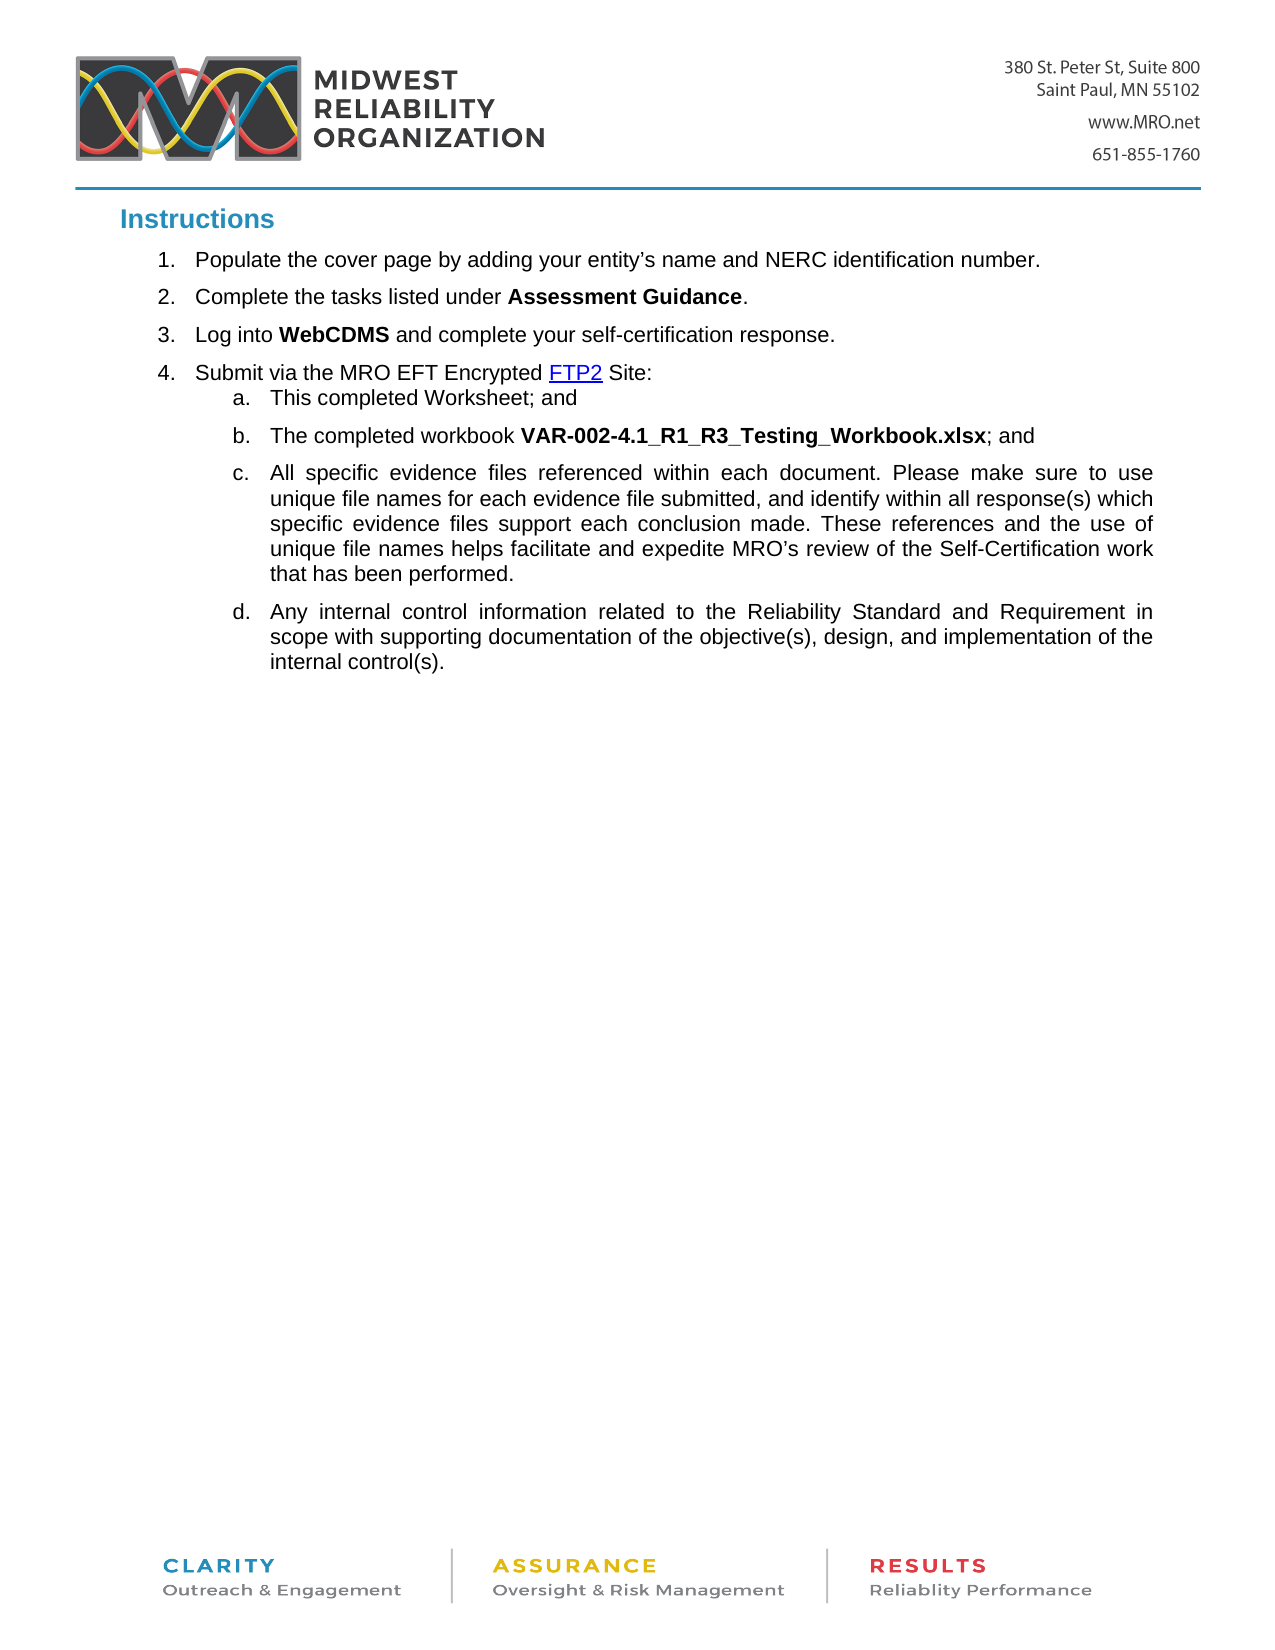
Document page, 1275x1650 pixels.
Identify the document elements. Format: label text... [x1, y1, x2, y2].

picture [0, 2, 1275, 215]
list All specific evidence files referenced within each document. Please make sure to use unique file names for each evidence file submitted, and identify within all response(s) which specific evidence files support each conclusion made. These references and the use of unique file names helps facilitate and expedite MRO’s review of the Self-Certification work that has been performed. [232, 460, 1155, 586]
list Submit via the MRO EFT Encrypted FTP2 Site: [157, 360, 1155, 385]
subtitle Instructions [120, 203, 1155, 234]
list The completed workbook VAR-002-4.1_R1_R3_Testing_Workbook.xlsx; and [232, 423, 1155, 448]
list Complete the tasks listed under Assessment Guidance. [157, 284, 1155, 309]
list Any internal control information related to the Reliability Standard and Requirement in scope with supporting documentation of the objective(s), design, and implementation of the internal control(s). [232, 599, 1155, 674]
list Log into WebCDMS and complete your self-certification response. [157, 322, 1155, 347]
picture [2, 1528, 1275, 1649]
list Populate the cover page by adding your entity’s name and NERC identification number. [157, 247, 1155, 272]
list This completed Worksheet; and [232, 385, 1155, 410]
